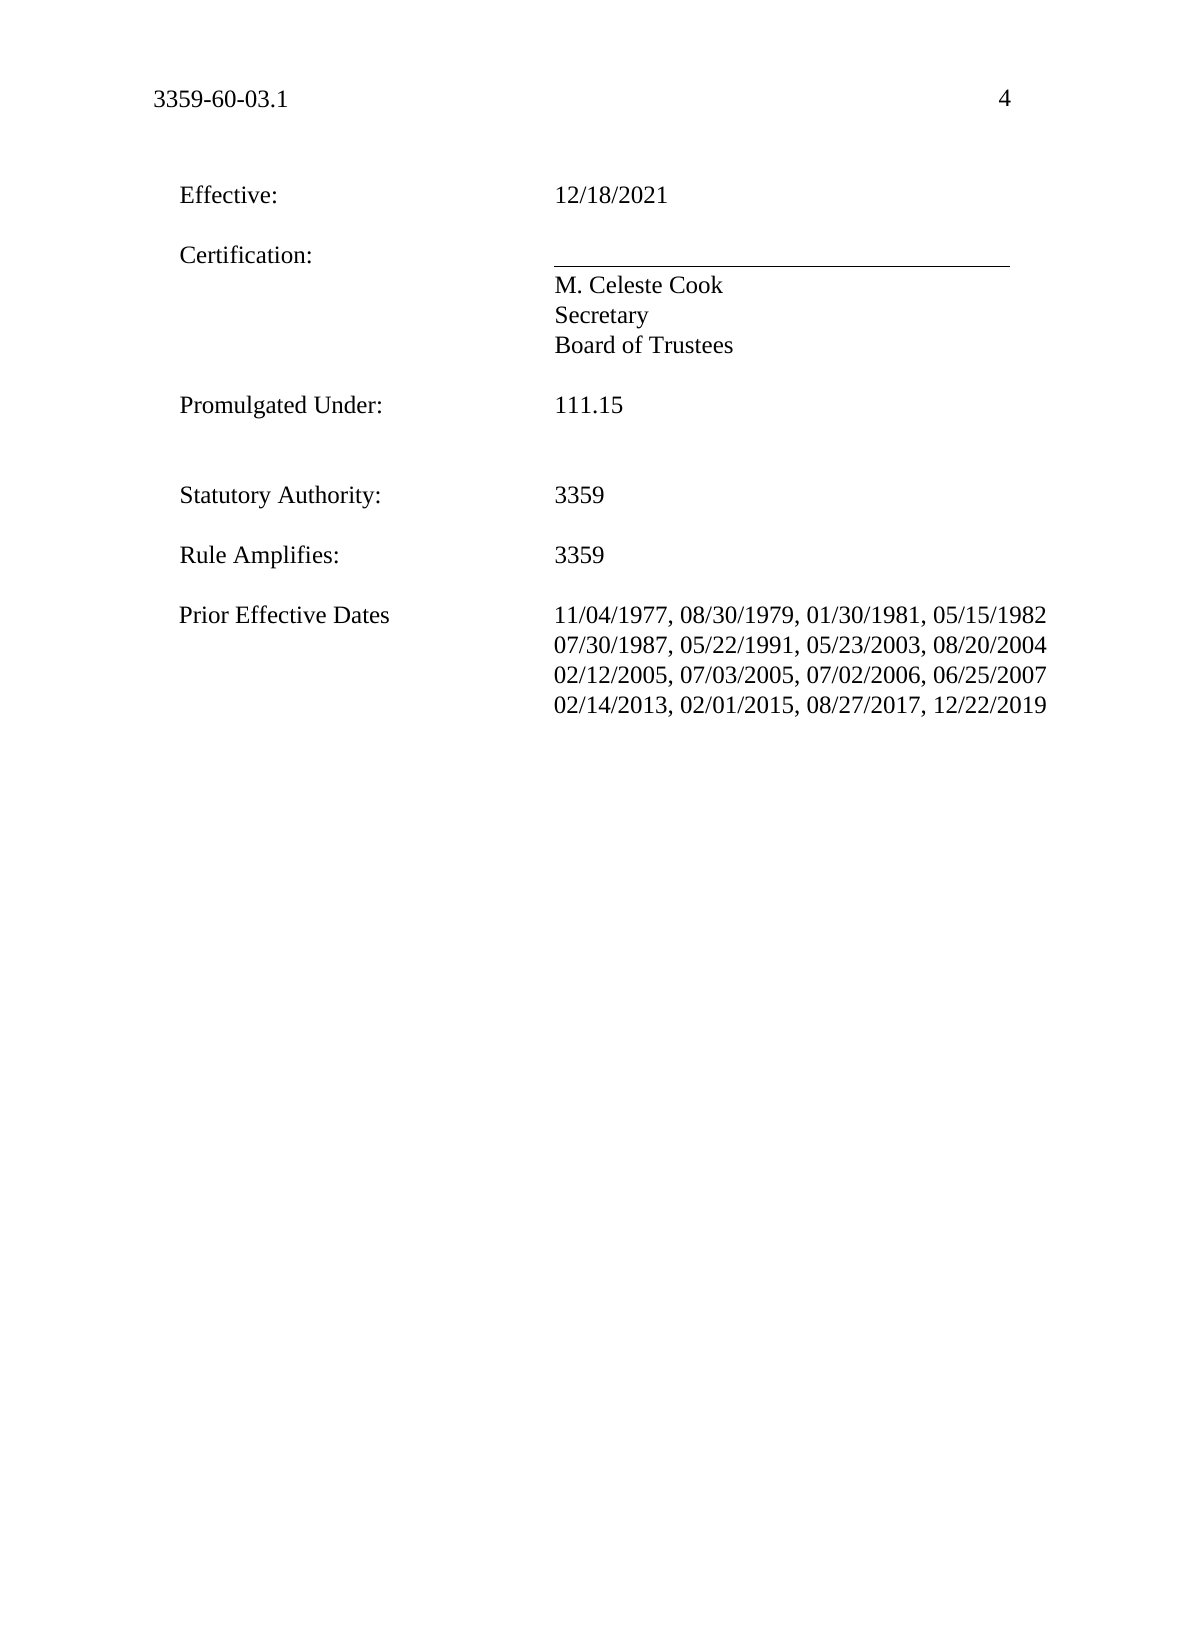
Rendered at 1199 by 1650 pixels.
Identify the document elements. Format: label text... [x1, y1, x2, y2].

text Board of Trustees [554, 330, 1061, 359]
text 07/30/1987, 05/22/1991, 05/23/2003, 08/20/2004 [139, 630, 1047, 659]
text Effective: 12/18/2021 [179, 181, 1061, 209]
text Promulgated Under: 111.15 [179, 390, 1061, 419]
text M. Celeste Cook Secretary [554, 271, 724, 329]
text 02/14/2013, 02/01/2015, 08/27/2017, 12/22/2019 [139, 690, 1047, 719]
text 02/12/2005, 07/03/2005, 07/02/2006, 06/25/2007 [139, 660, 1047, 689]
text Rule Amplifies: 3359 [179, 540, 1061, 569]
text Certification: [179, 241, 1061, 269]
text Prior Effective Dates 11/04/1977, 08/30/1979, 01/30/1981, 05/15/1982 [139, 600, 1047, 629]
text Statutory Authority: 3359 [179, 480, 1061, 509]
